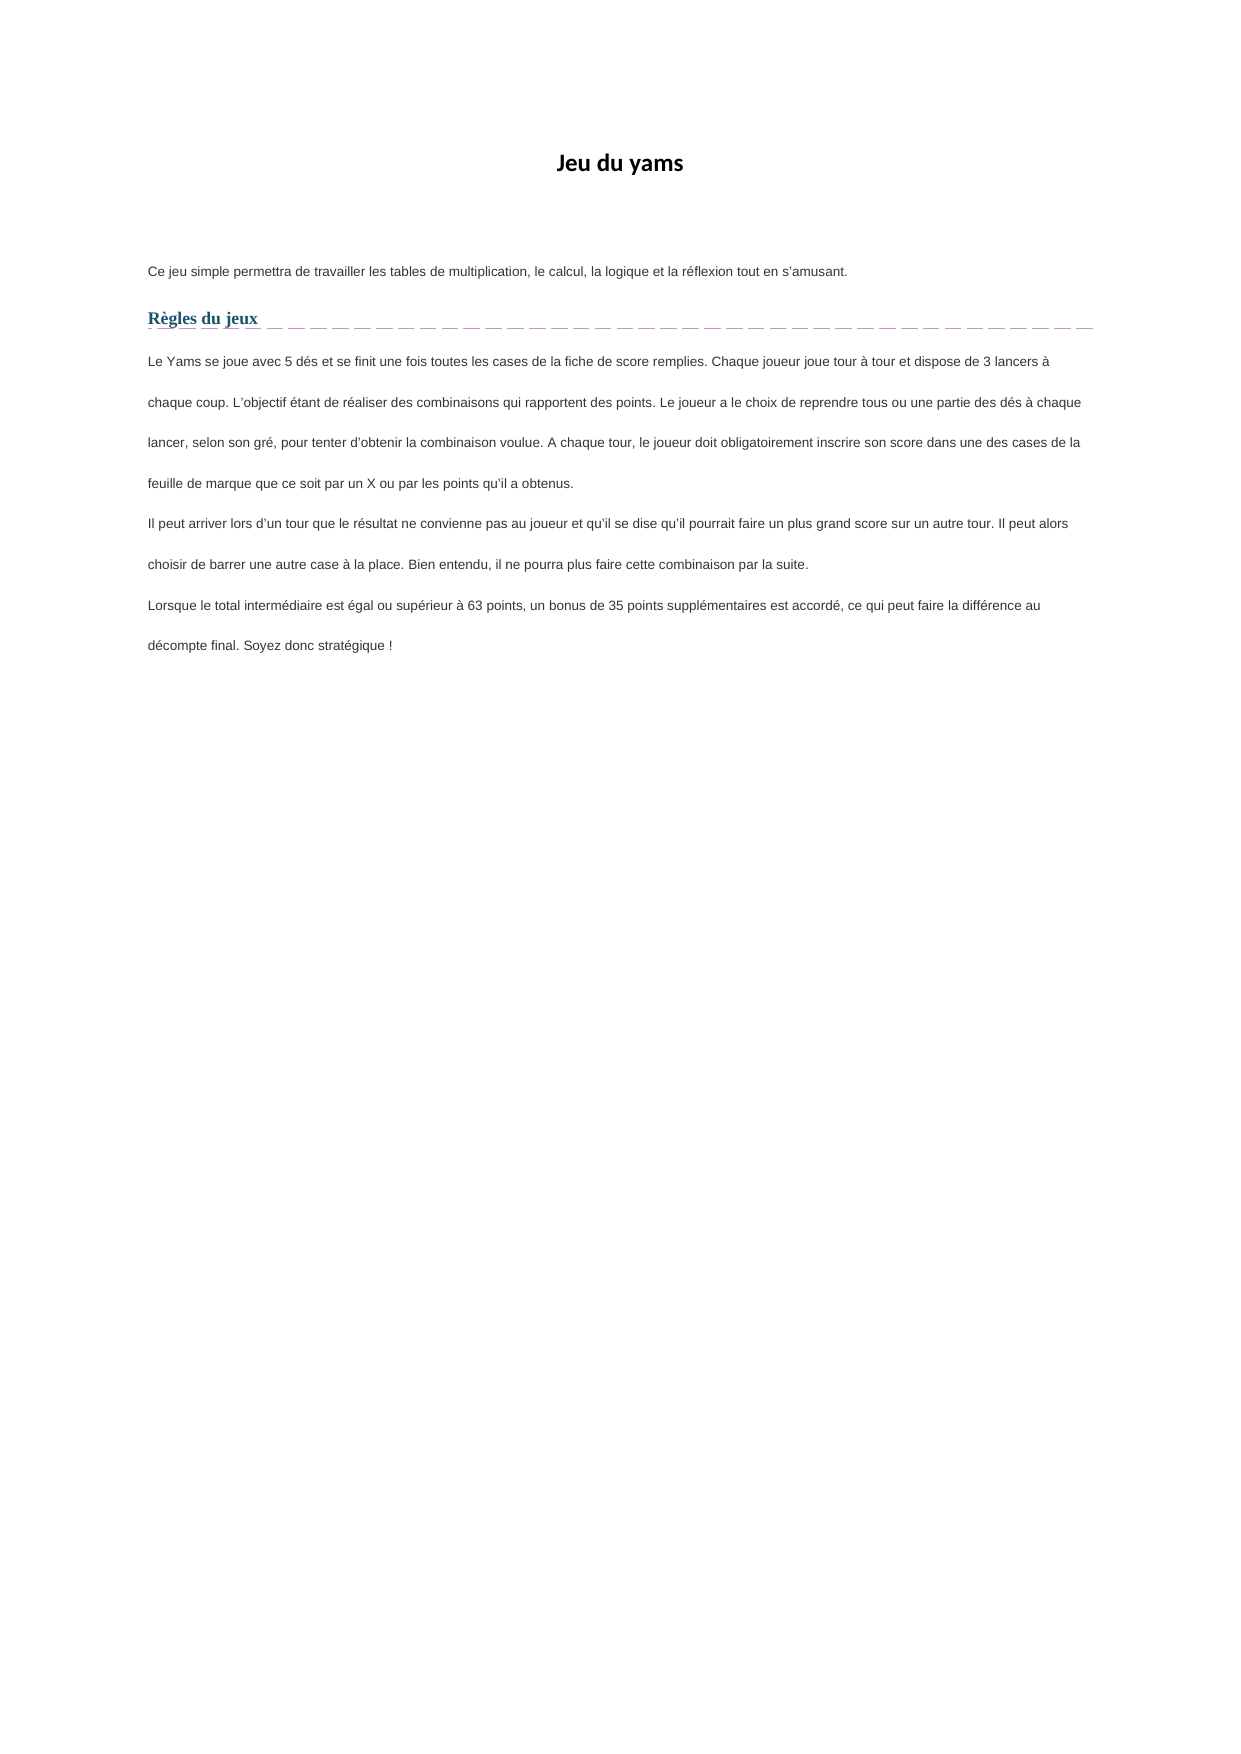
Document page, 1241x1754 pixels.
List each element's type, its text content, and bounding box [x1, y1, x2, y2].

text décompte final. Soyez donc stratégique ! [148, 638, 1093, 653]
text Lorsque le total intermédiaire est égal ou supérieur à 63 points, un bonus de 35 points supplémentaires est accordé, ce qui peut faire la différence au [148, 597, 1093, 613]
text Règles du jeux [148, 304, 1093, 329]
text Il peut arriver lors d’un tour que le résultat ne convienne pas au joueur et qu’il se dise qu’il pourrait faire un plus grand score sur un autre tour. Il peut alors [148, 516, 1093, 532]
text Le Yams se joue avec 5 dés et se finit une fois toutes les cases de la fiche de score remplies. Chaque joueur joue tour à tour et dispose de 3 lancers à [148, 354, 1093, 370]
text feuille de marque que ce soit par un X ou par les points qu’il a obtenus. [148, 476, 1093, 491]
text Jeu du yams [148, 148, 1093, 178]
text choisir de barrer une autre case à la place. Bien entendu, il ne pourra plus faire cette combinaison par la suite. [148, 557, 1093, 572]
text lancer, selon son gré, pour tenter d’obtenir la combinaison voulue. A chaque tour, le joueur doit obligatoirement inscrire son score dans une des cases de la [148, 435, 1093, 451]
text chaque coup. L’objectif étant de réaliser des combinaisons qui rapportent des points. Le joueur a le choix de reprendre tous ou une partie des dés à chaque [148, 395, 1093, 410]
text Ce jeu simple permettra de travailler les tables de multiplication, le calcul, la logique et la réflexion tout en s’amusant. [148, 263, 1093, 279]
